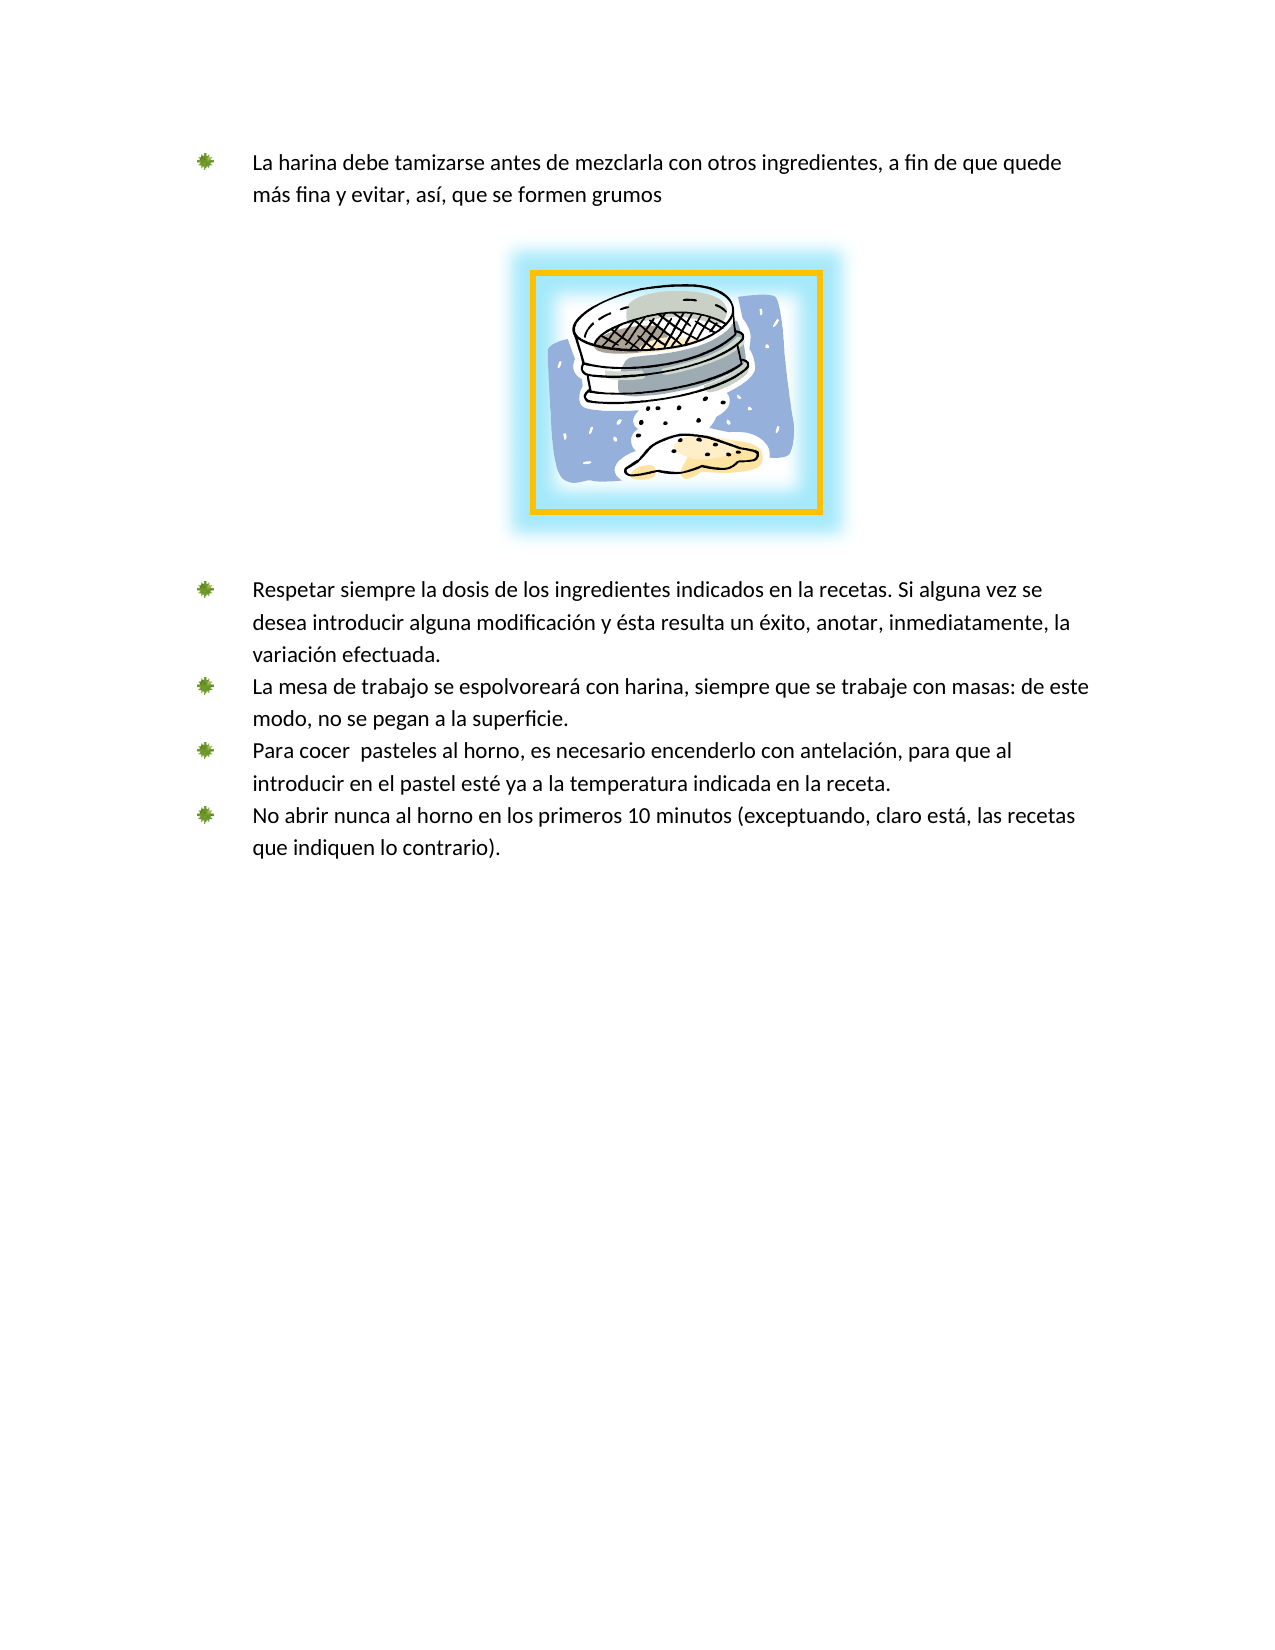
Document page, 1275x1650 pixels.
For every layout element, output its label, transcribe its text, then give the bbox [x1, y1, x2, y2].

picture [197, 806, 214, 824]
picture [197, 677, 214, 695]
list Para cocer pasteles al horno, es necesario encenderlo con antelación, para que al introducir en el pastel esté ya a la temperatura indicada en la receta. [215, 736, 1098, 797]
list La mesa de trabajo se espolvoreará con harina, siempre que se trabaje con masas: de este modo, no se pegan a la superficie. [215, 672, 1098, 732]
list Respetar siempre la dosis de los ingredientes indicados en la recetas. Si alguna vez se desea introducir alguna modificación y ésta resulta un éxito, anotar, inmediatamente, la variación efectuada. [215, 576, 1098, 668]
picture [197, 742, 214, 759]
list No abrir nunca al horno en los primeros 10 minutos (exceptuando, claro está, las recetas que indiquen lo contrario). [215, 801, 1098, 861]
picture [197, 153, 214, 170]
picture [197, 581, 214, 598]
list La harina debe tamizarse antes de mezclarla con otros ingredientes, a fin de que quede más fina y evitar, así, que se formen grumos [215, 148, 1098, 208]
